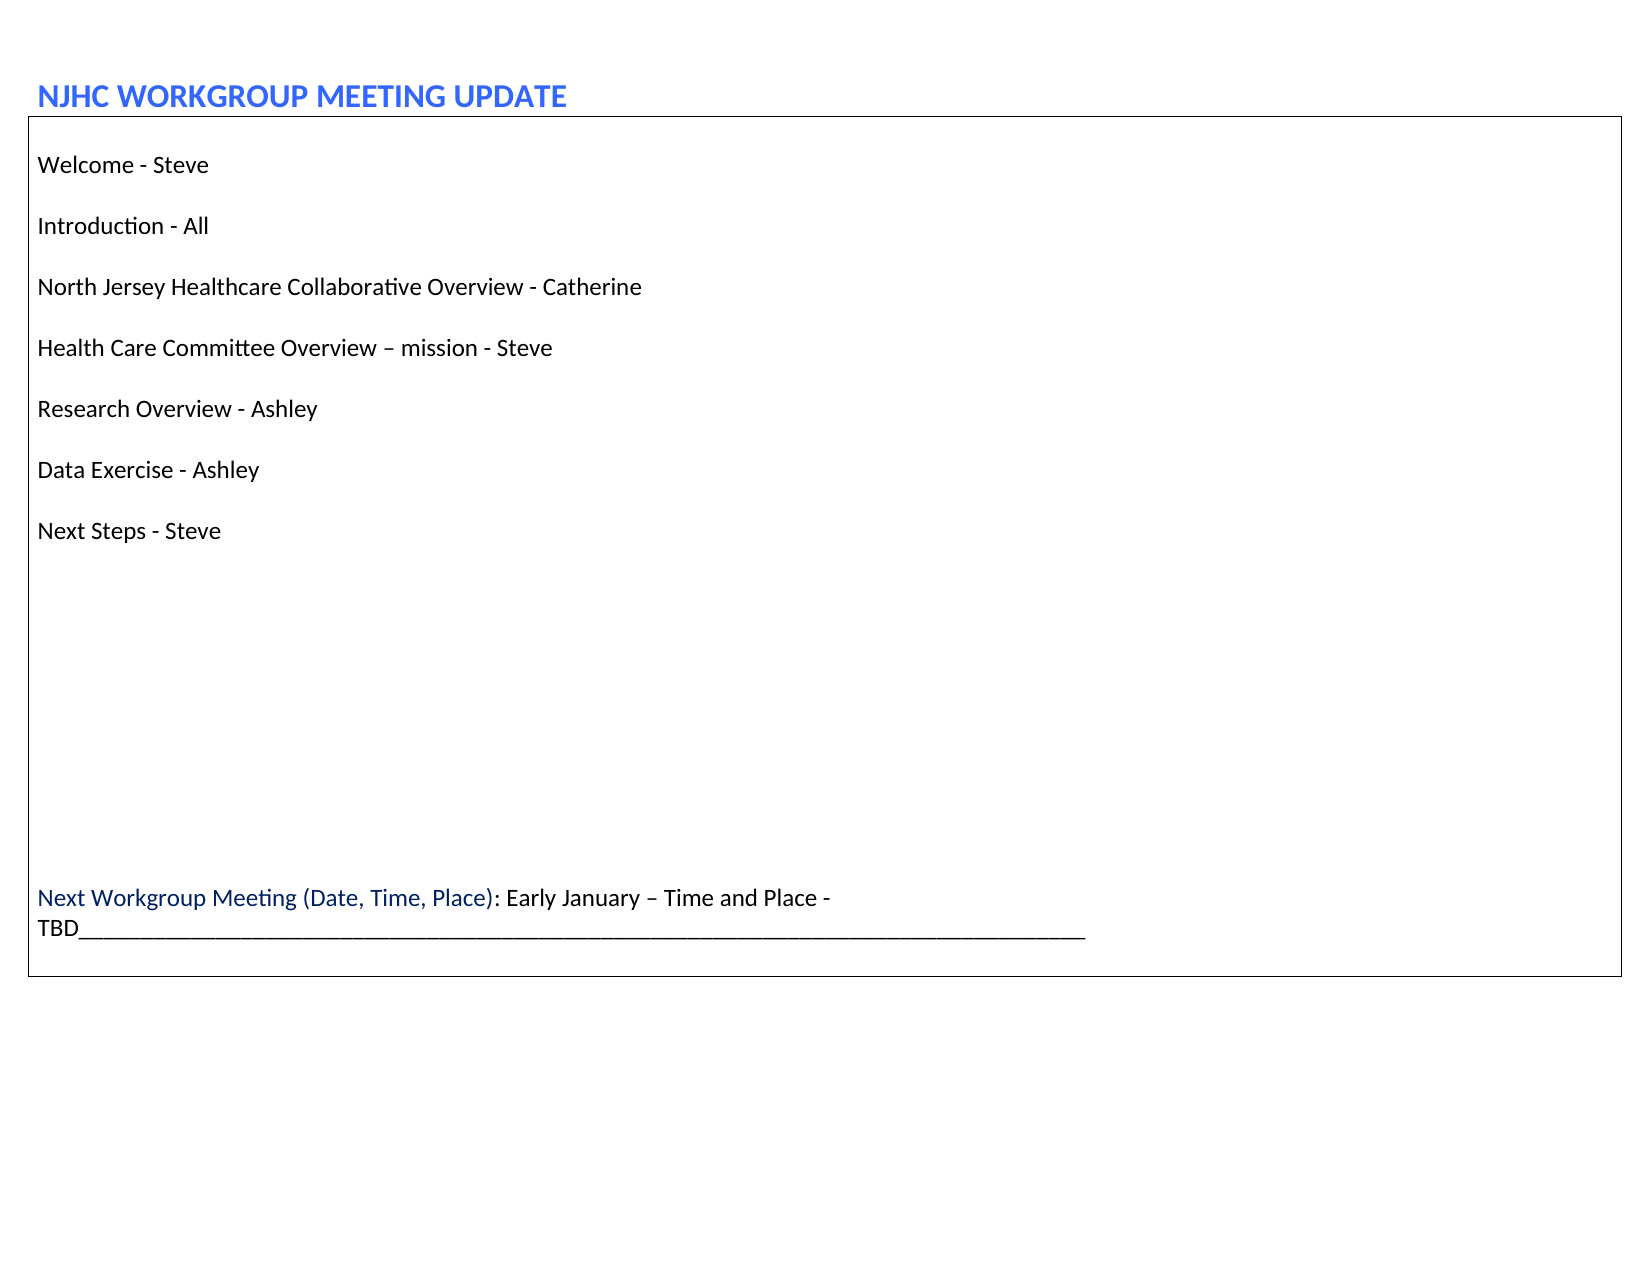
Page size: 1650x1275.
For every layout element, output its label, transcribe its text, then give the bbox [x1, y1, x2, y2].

text Research Overview - Ashley [37, 393, 1612, 424]
text Next Workgroup Meeting (Date, Time, Place): Early January – Time and Place - TBD_________________________________________________________________________________ [37, 882, 1612, 943]
text Data Exercise - Ashley [37, 454, 1612, 485]
text Next Steps - Steve [37, 516, 1612, 546]
text Welcome - Steve [37, 149, 1612, 180]
text Health Care Committee Overview – mission - Steve [37, 332, 1612, 363]
text Introduction - All [37, 210, 1612, 241]
text North Jersey Healthcare Collaborative Overview - Catherine [37, 271, 1612, 302]
